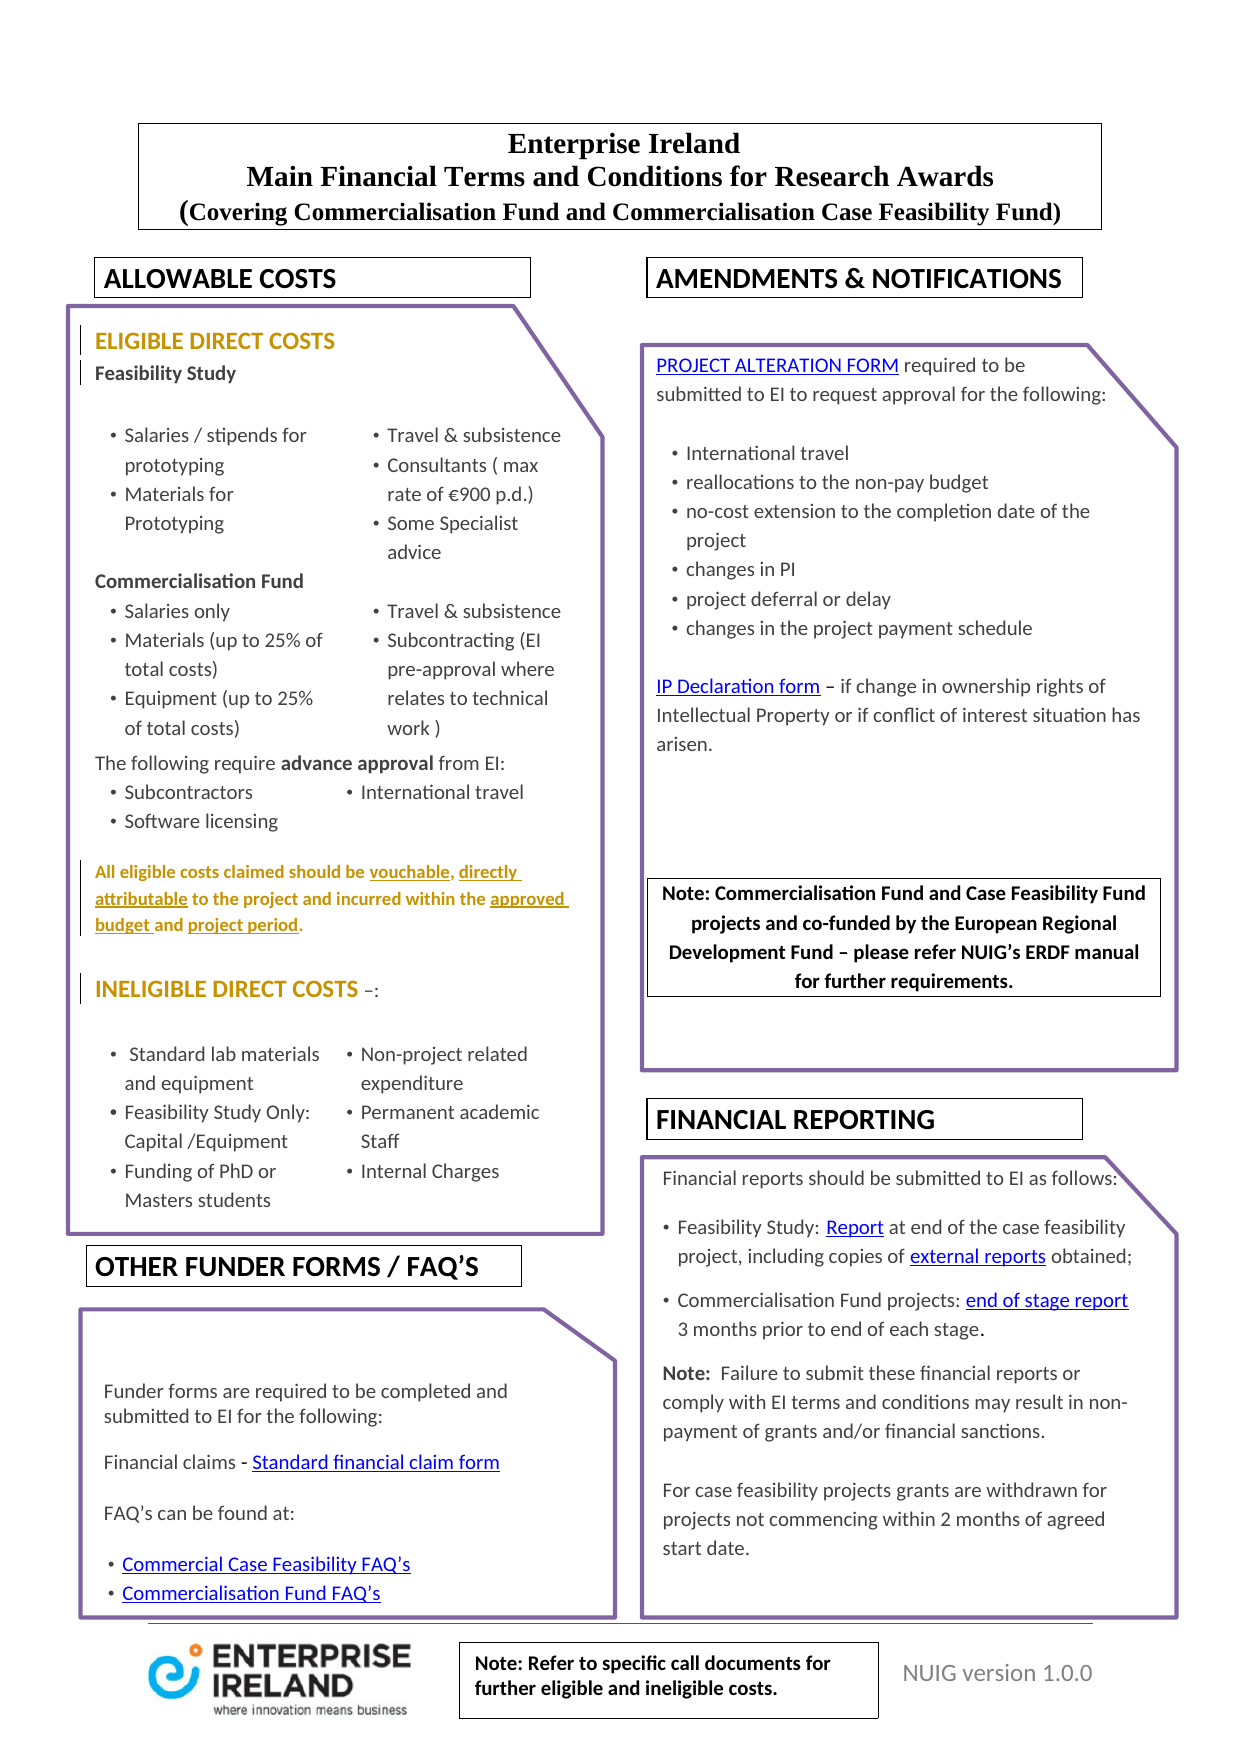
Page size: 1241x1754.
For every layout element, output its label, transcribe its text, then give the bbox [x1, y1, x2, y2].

picture [143, 1630, 418, 1720]
text Enterprise Ireland [139, 124, 1101, 159]
text (Covering Commercialisation Fund and Commercialisation Case Feasibility Fund) [139, 190, 1101, 229]
text Main Financial Terms and Conditions for Research Awards [148, 159, 1093, 190]
